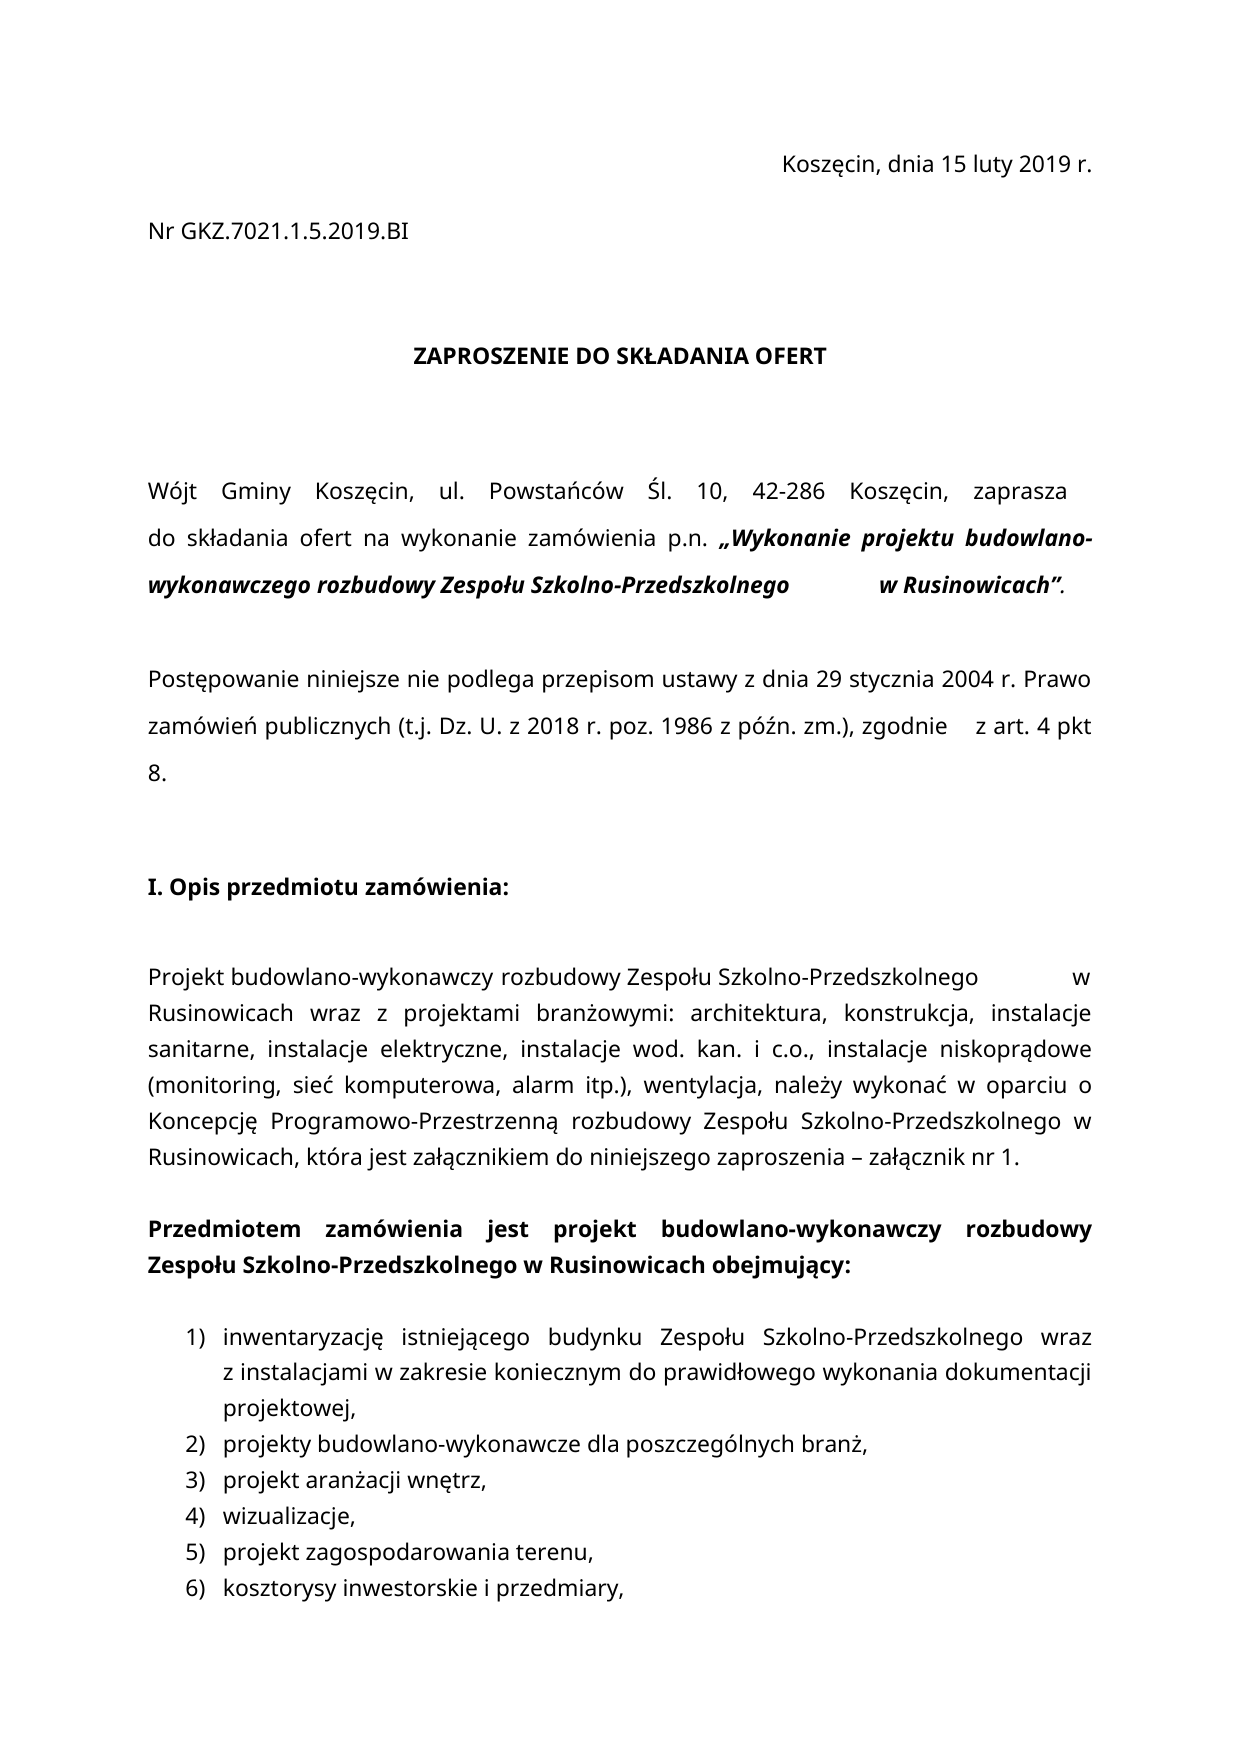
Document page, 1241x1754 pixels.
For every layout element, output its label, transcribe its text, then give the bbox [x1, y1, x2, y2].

text Projekt budowlano-wykonawczy rozbudowy Zespołu Szkolno-Przedszkolnego w Rusinowicach wraz z projektami branżowymi: architektura, konstrukcja, instalacje sanitarne, instalacje elektryczne, instalacje wod. kan. i c.o., instalacje niskoprądowe (monitoring, sieć komputerowa, alarm itp.), wentylacja, należy wykonać w oparciu o Koncepcję Programowo-Przestrzenną rozbudowy Zespołu Szkolno-Przedszkolnego w Rusinowicach, która jest załącznikiem do niniejszego zaproszenia – załącznik nr 1. [148, 961, 1093, 1172]
list projekt aranżacji wnętrz, [185, 1464, 1093, 1495]
text Nr GKZ.7021.1.5.2019.BI [148, 215, 1093, 247]
list projekt zagospodarowania terenu, [185, 1536, 1093, 1567]
list kosztorysy inwestorskie i przedmiary, [185, 1572, 1093, 1603]
text Wójt Gminy Koszęcin, ul. Powstańców Śl. 10, 42-286 Koszęcin, zaprasza do składania ofert na wykonanie zamówienia p.n. „Wykonanie projektu budowlano-wykonawczego rozbudowy Zespołu Szkolno-Przedszkolnego w Rusinowicach”. [148, 475, 1093, 600]
list inwentaryzację istniejącego budynku Zespołu Szkolno-Przedszkolnego wraz z instalacjami w zakresie koniecznym do prawidłowego wykonania dokumentacji projektowej, [185, 1320, 1093, 1423]
text I. Opis przedmiotu zamówienia: [148, 871, 1093, 902]
text ZAPROSZENIE DO SKŁADANIA OFERT [148, 340, 1093, 371]
list wizualizacje, [185, 1500, 1093, 1531]
text Przedmiotem zamówienia jest projekt budowlano-wykonawczy rozbudowy Zespołu Szkolno-Przedszkolnego w Rusinowicach obejmujący: [148, 1213, 1093, 1280]
text Koszęcin, dnia 15 luty 2019 r. [148, 148, 1093, 179]
list projekty budowlano-wykonawcze dla poszczególnych branż, [185, 1428, 1093, 1459]
text Postępowanie niniejsze nie podlega przepisom ustawy z dnia 29 stycznia 2004 r. Prawo zamówień publicznych (t.j. Dz. U. z 2018 r. poz. 1986 z późn. zm.), zgodnie z art. 4 pkt 8. [148, 663, 1093, 788]
